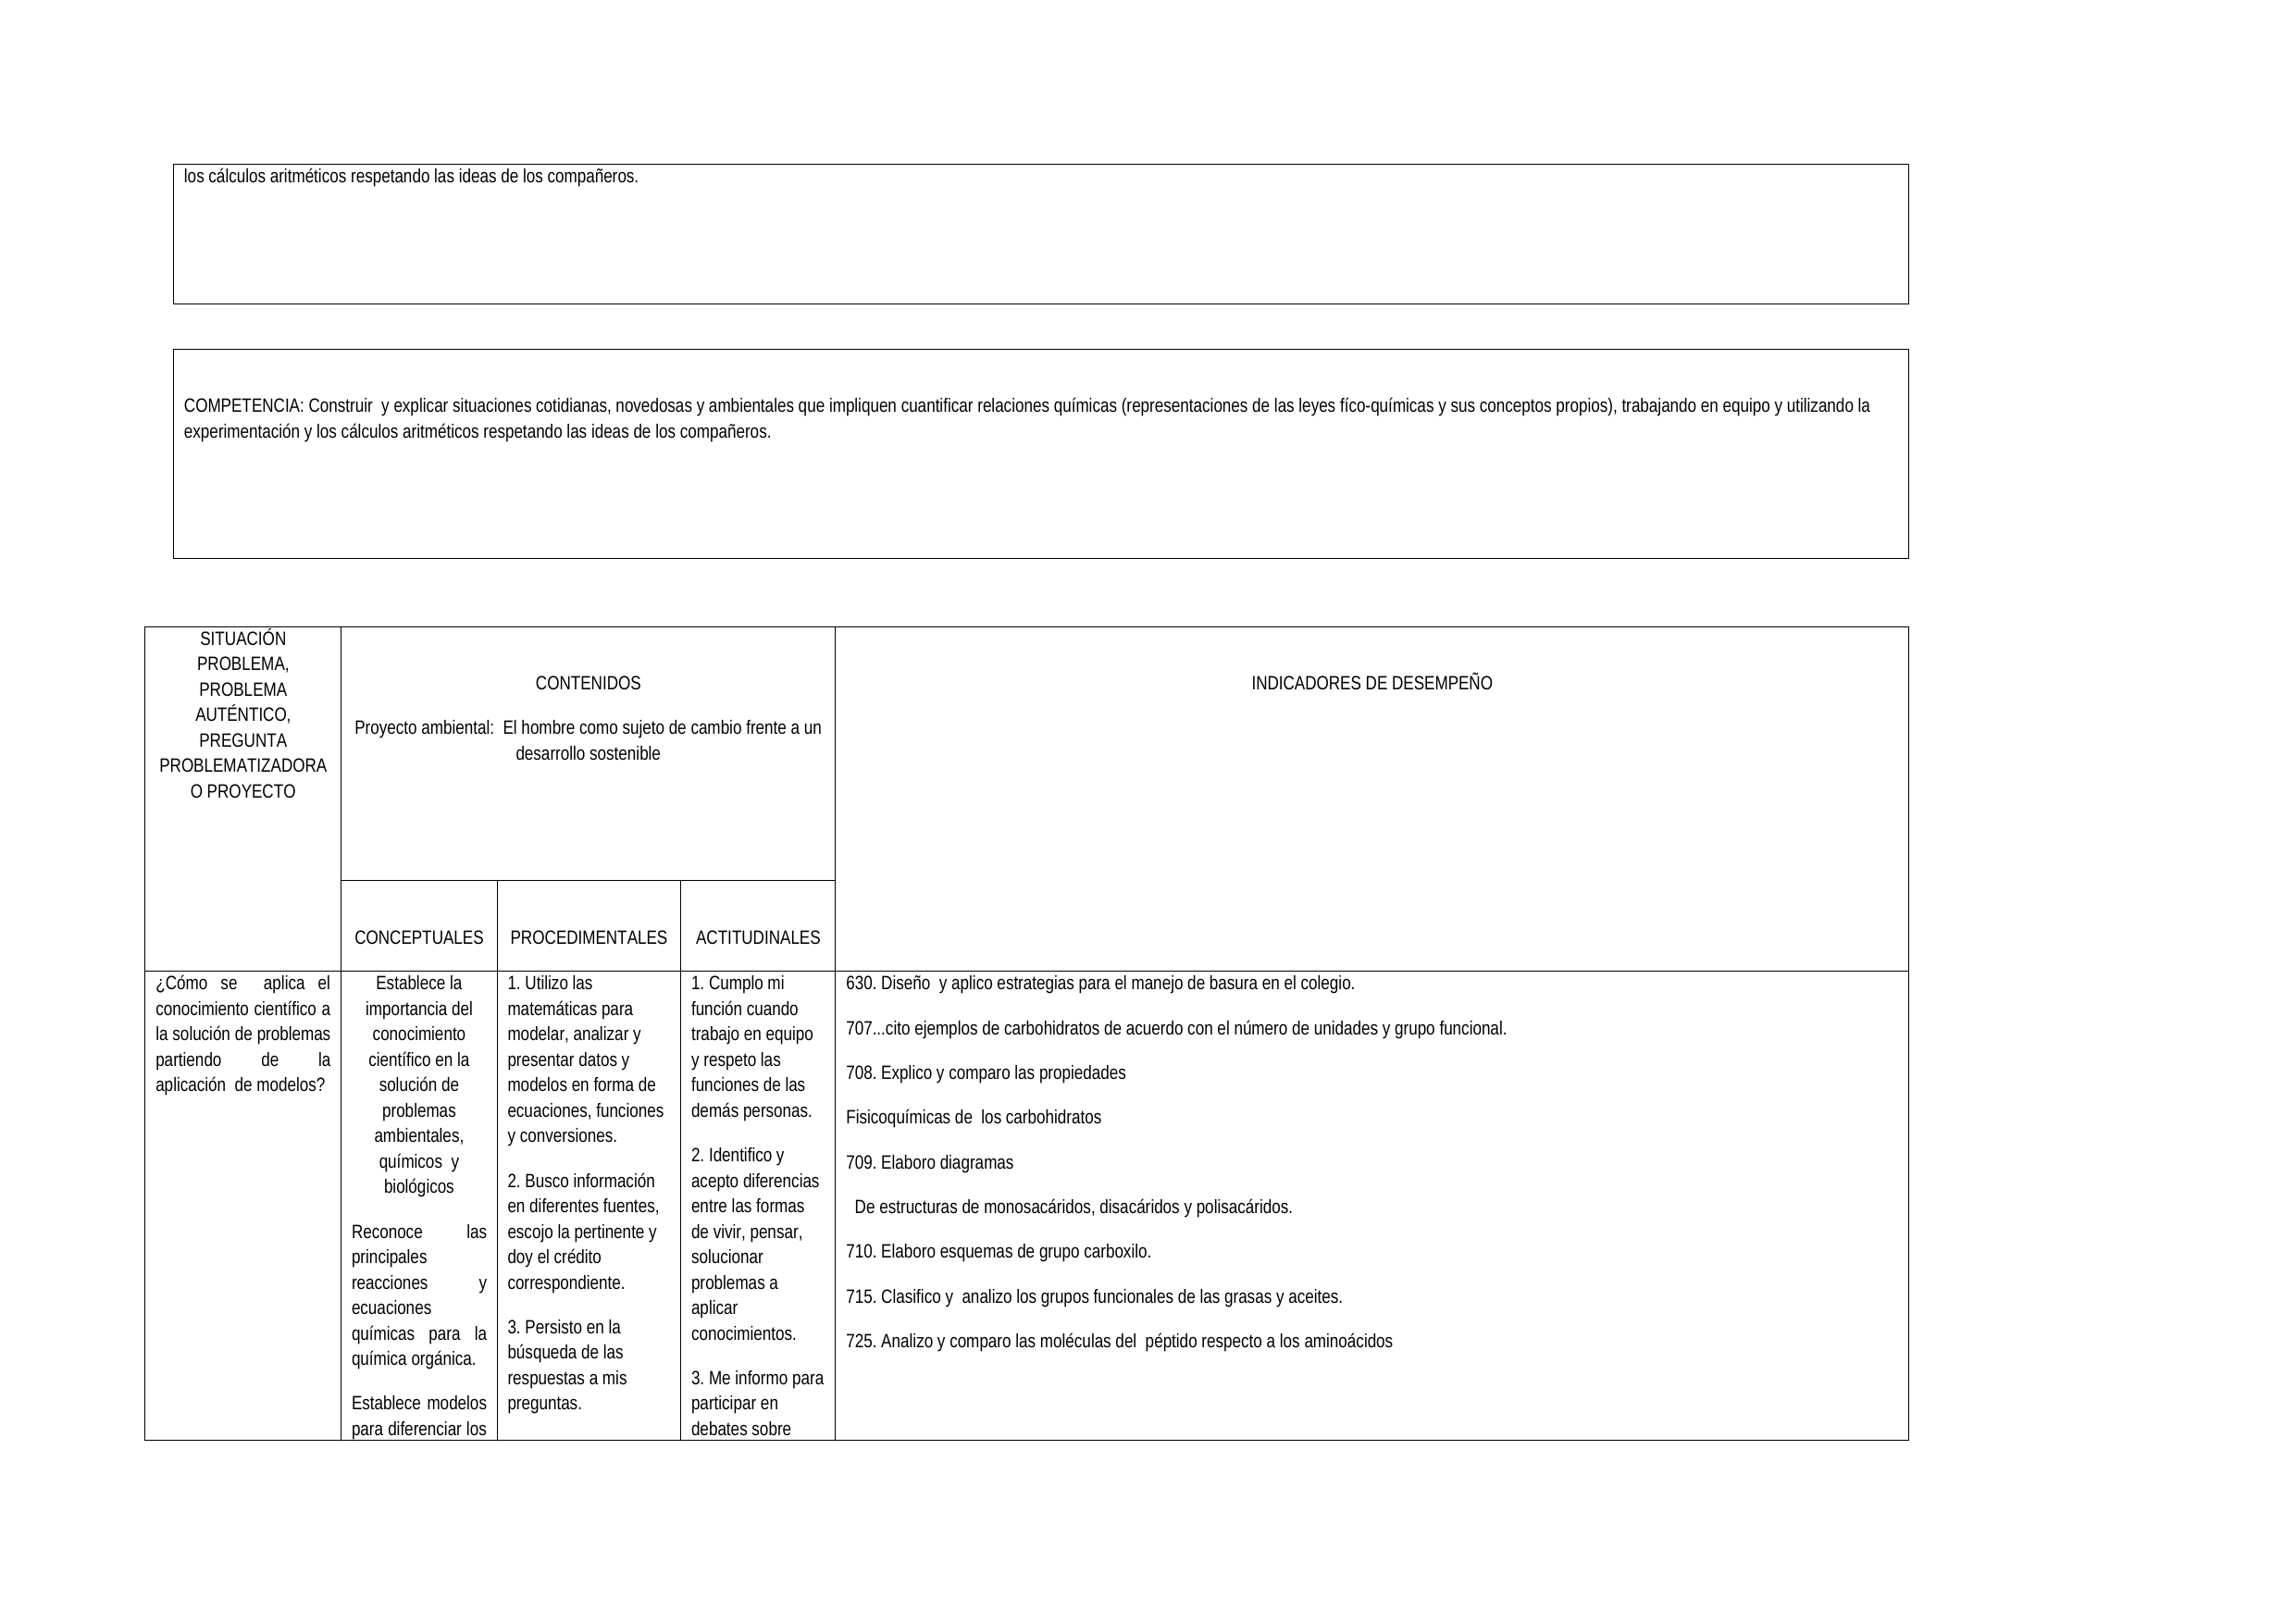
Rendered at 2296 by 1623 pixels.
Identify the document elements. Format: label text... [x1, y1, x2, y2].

table_header COMPETENCIA: Construir y explicar situaciones cotidianas, novedosas y ambientales que impliquen cuantificar relaciones químicas (representaciones de las leyes fíco-químicas y sus conceptos propios), trabajando en equipo y utilizando la experimentación y los cálculos aritméticos respetando las ideas de los compañeros. [174, 350, 1908, 558]
table_cell PROCEDIMENTALES [498, 881, 680, 971]
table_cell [681, 972, 835, 1440]
table_header CONTENIDOS Proyecto ambiental: El hombre como sujeto de cambio frente a un desarrollo sostenible [341, 627, 835, 880]
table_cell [145, 972, 341, 1440]
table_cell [341, 972, 497, 1440]
table_cell ACTITUDINALES [681, 881, 835, 971]
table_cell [836, 972, 1908, 1440]
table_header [174, 165, 1908, 304]
table_cell CONCEPTUALES [341, 881, 497, 971]
table_header INDICADORES DE DESEMPEÑO [836, 627, 1908, 971]
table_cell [498, 972, 680, 1440]
table_header SITUACIÓN PROBLEMA, PROBLEMA AUTÉNTICO, PREGUNTA PROBLEMATIZADORA O PROYECTO [145, 627, 341, 971]
